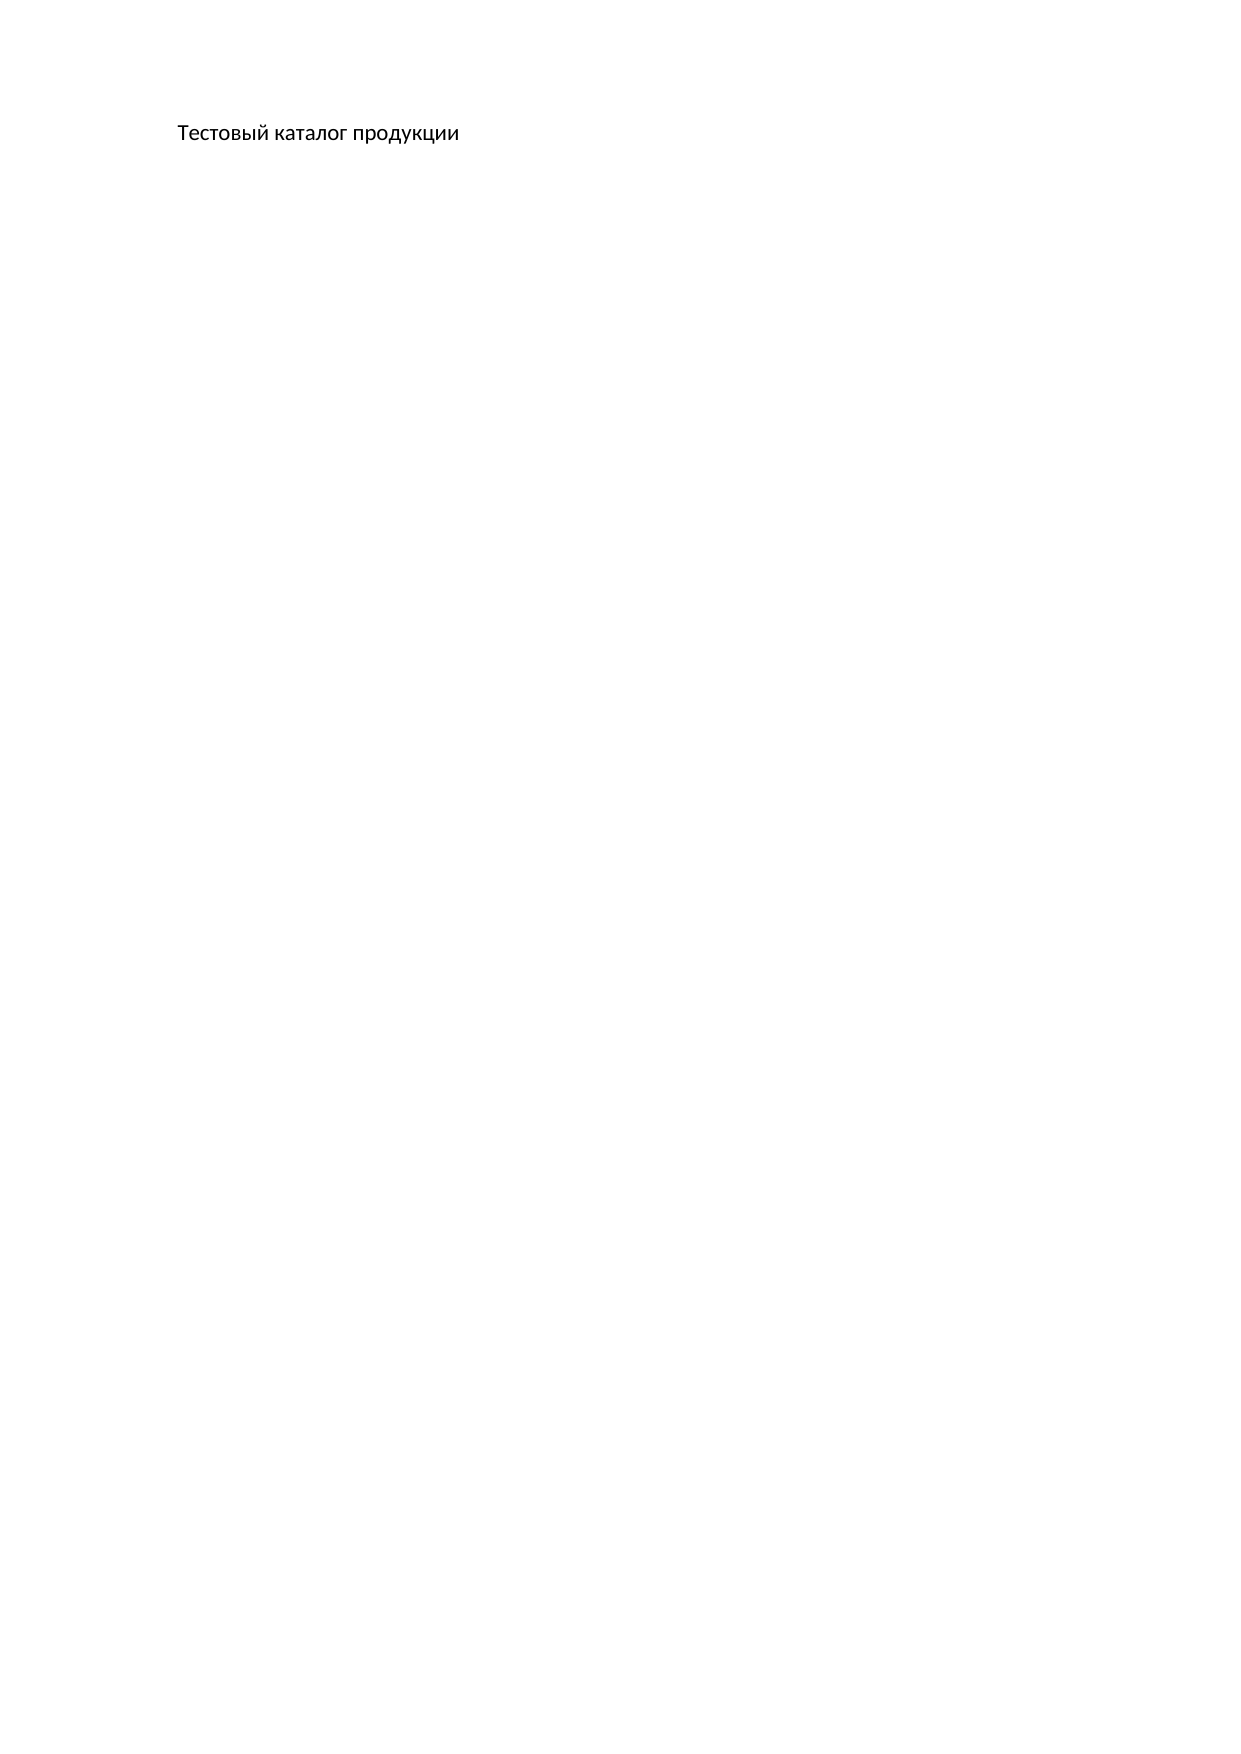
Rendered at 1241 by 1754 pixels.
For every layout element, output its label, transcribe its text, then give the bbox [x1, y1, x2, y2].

text Тестовый каталог продукции [177, 118, 1152, 146]
